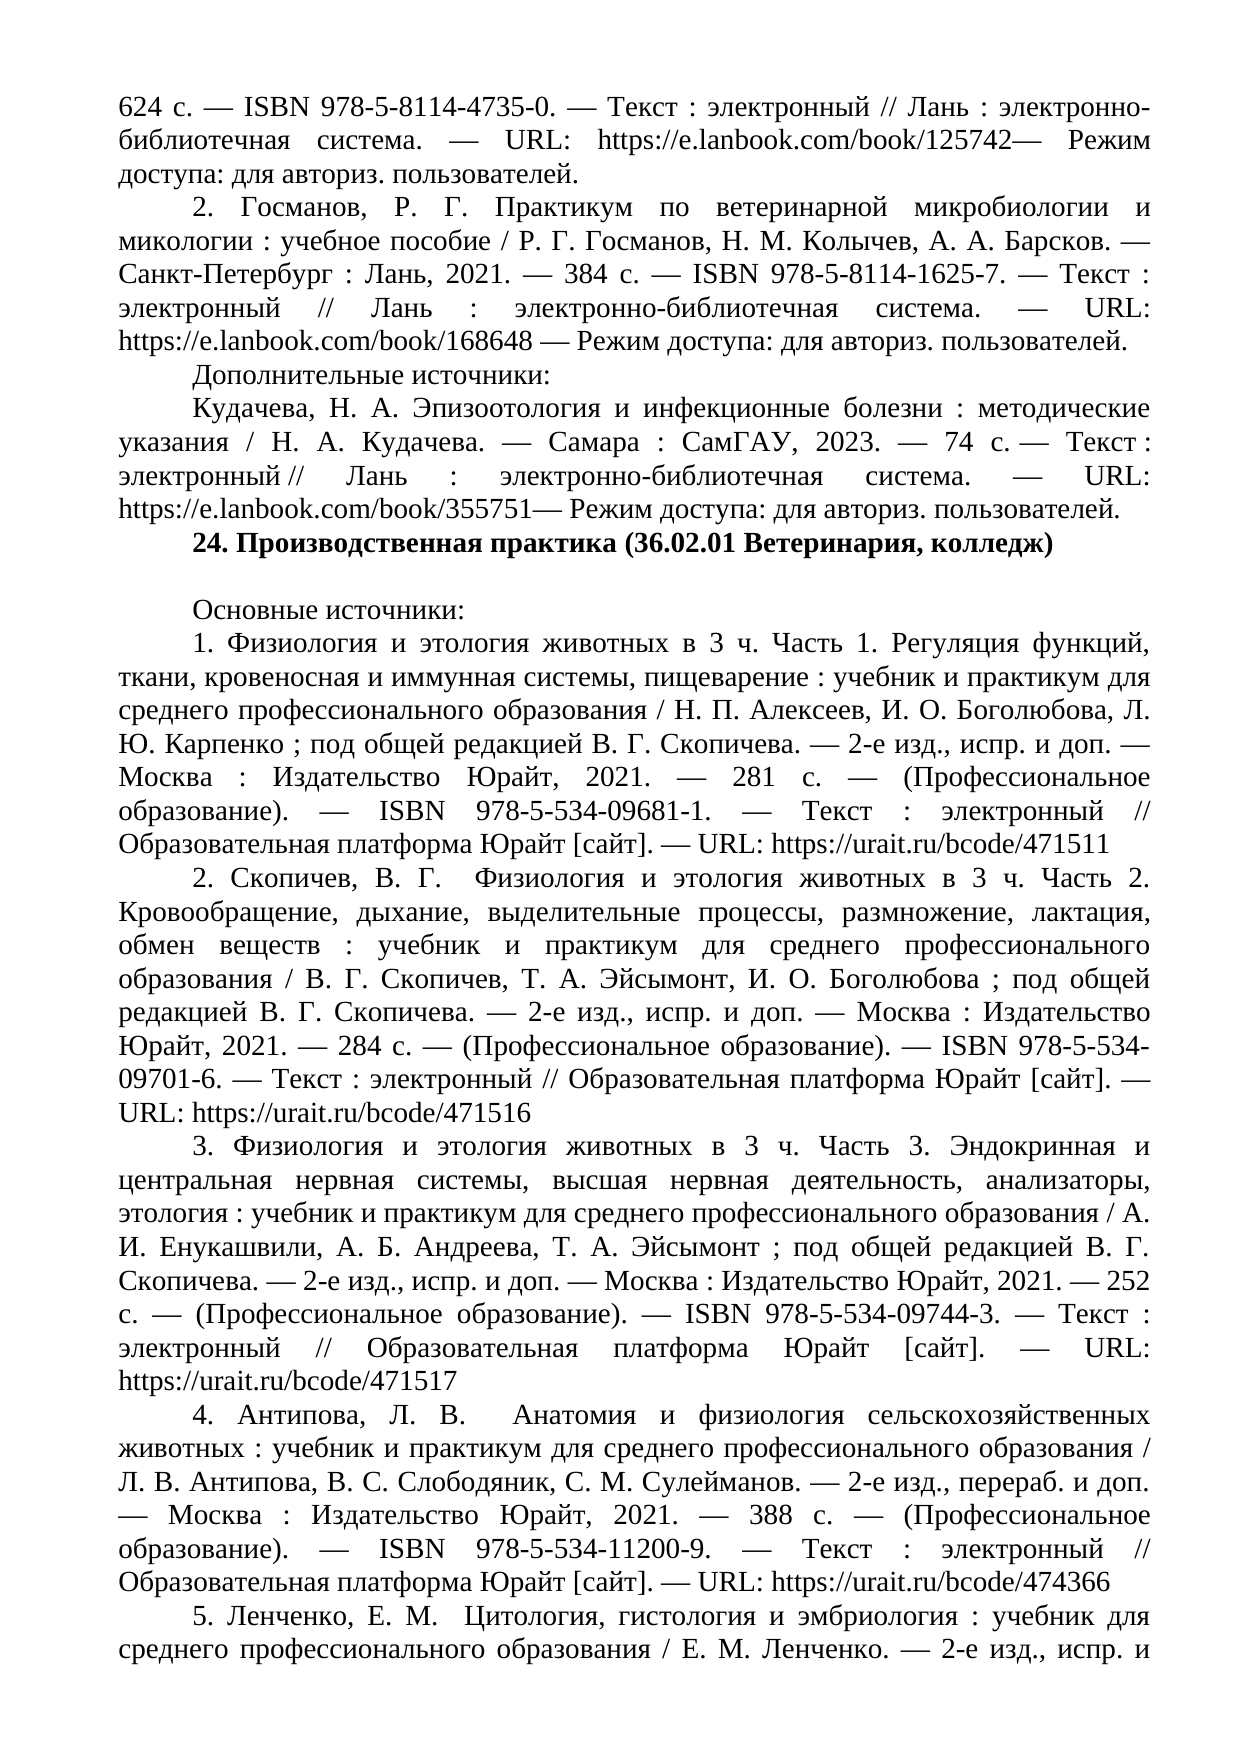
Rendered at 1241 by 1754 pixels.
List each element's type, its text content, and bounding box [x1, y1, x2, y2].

text Дополнительные источники: [118, 357, 1152, 391]
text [118, 89, 1152, 189]
text 4. Антипова, Л. В. Анатомия и физиология сельскохозяйственных животных : учебник и практикум для среднего профессионального образования / Л. В. Антипова, В. С. Слободяник, С. М. Сулейманов. — 2-е изд., перераб. и доп. — Москва : Издательство Юрайт, 2021. — 388 с. — (Профессиональное образование). — ISBN 978-5-534-11200-9. — Текст : электронный // Образовательная платформа Юрайт [сайт]. — URL: https://urait.ru/bcode/474366 [118, 1397, 1152, 1598]
text 1. Физиология и этология животных в 3 ч. Часть 1. Регуляция функций, ткани, кровеносная и иммунная системы, пищеварение : учебник и практикум для среднего профессионального образования / Н. П. Алексеев, И. О. Боголюбова, Л. Ю. Карпенко ; под общей редакцией В. Г. Скопичева. — 2-е изд., испр. и доп. — Москва : Издательство Юрайт, 2021. — 281 с. — (Профессиональное образование). — ISBN 978-5-534-09681-1. — Текст : электронный // Образовательная платформа Юрайт [сайт]. — URL: https://urait.ru/bcode/471511 [118, 625, 1152, 860]
text 2. Скопичев, В. Г. Физиология и этология животных в 3 ч. Часть 2. Кровообращение, дыхание, выделительные процессы, размножение, лактация, обмен веществ : учебник и практикум для среднего профессионального образования / В. Г. Скопичев, Т. А. Эйсымонт, И. О. Боголюбова ; под общей редакцией В. Г. Скопичева. — 2-е изд., испр. и доп. — Москва : Издательство Юрайт, 2021. — 284 с. — (Профессиональное образование). — ISBN 978-5-534-09701-6. — Текст : электронный // Образовательная платформа Юрайт [сайт]. — URL: https://urait.ru/bcode/471516 [118, 860, 1152, 1128]
text 2. Госманов, Р. Г. Практикум по ветеринарной микробиологии и микологии : учебное пособие / Р. Г. Госманов, Н. М. Колычев, А. А. Барсков. — Санкт-Петербург : Лань, 2021. — 384 с. — ISBN 978-5-8114-1625-7. — Текст : электронный // Лань : электронно-библиотечная система. — URL: https://e.lanbook.com/book/168648 — Режим доступа: для авториз. пользователей. [118, 189, 1152, 357]
text Основные источники: [118, 592, 1152, 625]
text 24. Производственная практика (36.02.01 Ветеринария, колледж) [118, 525, 1152, 558]
text 3. Физиология и этология животных в 3 ч. Часть 3. Эндокринная и центральная нервная системы, высшая нервная деятельность, анализаторы, этология : учебник и практикум для среднего профессионального образования / А. И. Енукашвили, А. Б. Андреева, Т. А. Эйсымонт ; под общей редакцией В. Г. Скопичева. — 2-е изд., испр. и доп. — Москва : Издательство Юрайт, 2021. — 252 с. — (Профессиональное образование). — ISBN 978-5-534-09744-3. — Текст : электронный // Образовательная платформа Юрайт [сайт]. — URL: https://urait.ru/bcode/471517 [118, 1128, 1152, 1397]
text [118, 1598, 1152, 1665]
text Кудачева, Н. А. Эпизоотология и инфекционные болезни : методические указания / Н. А. Кудачева. — Самара : СамГАУ, 2023. — 74 с. — Текст : электронный // Лань : электронно-библиотечная система. — URL: https://e.lanbook.com/book/355751— Режим доступа: для авториз. пользователей. [118, 391, 1152, 525]
